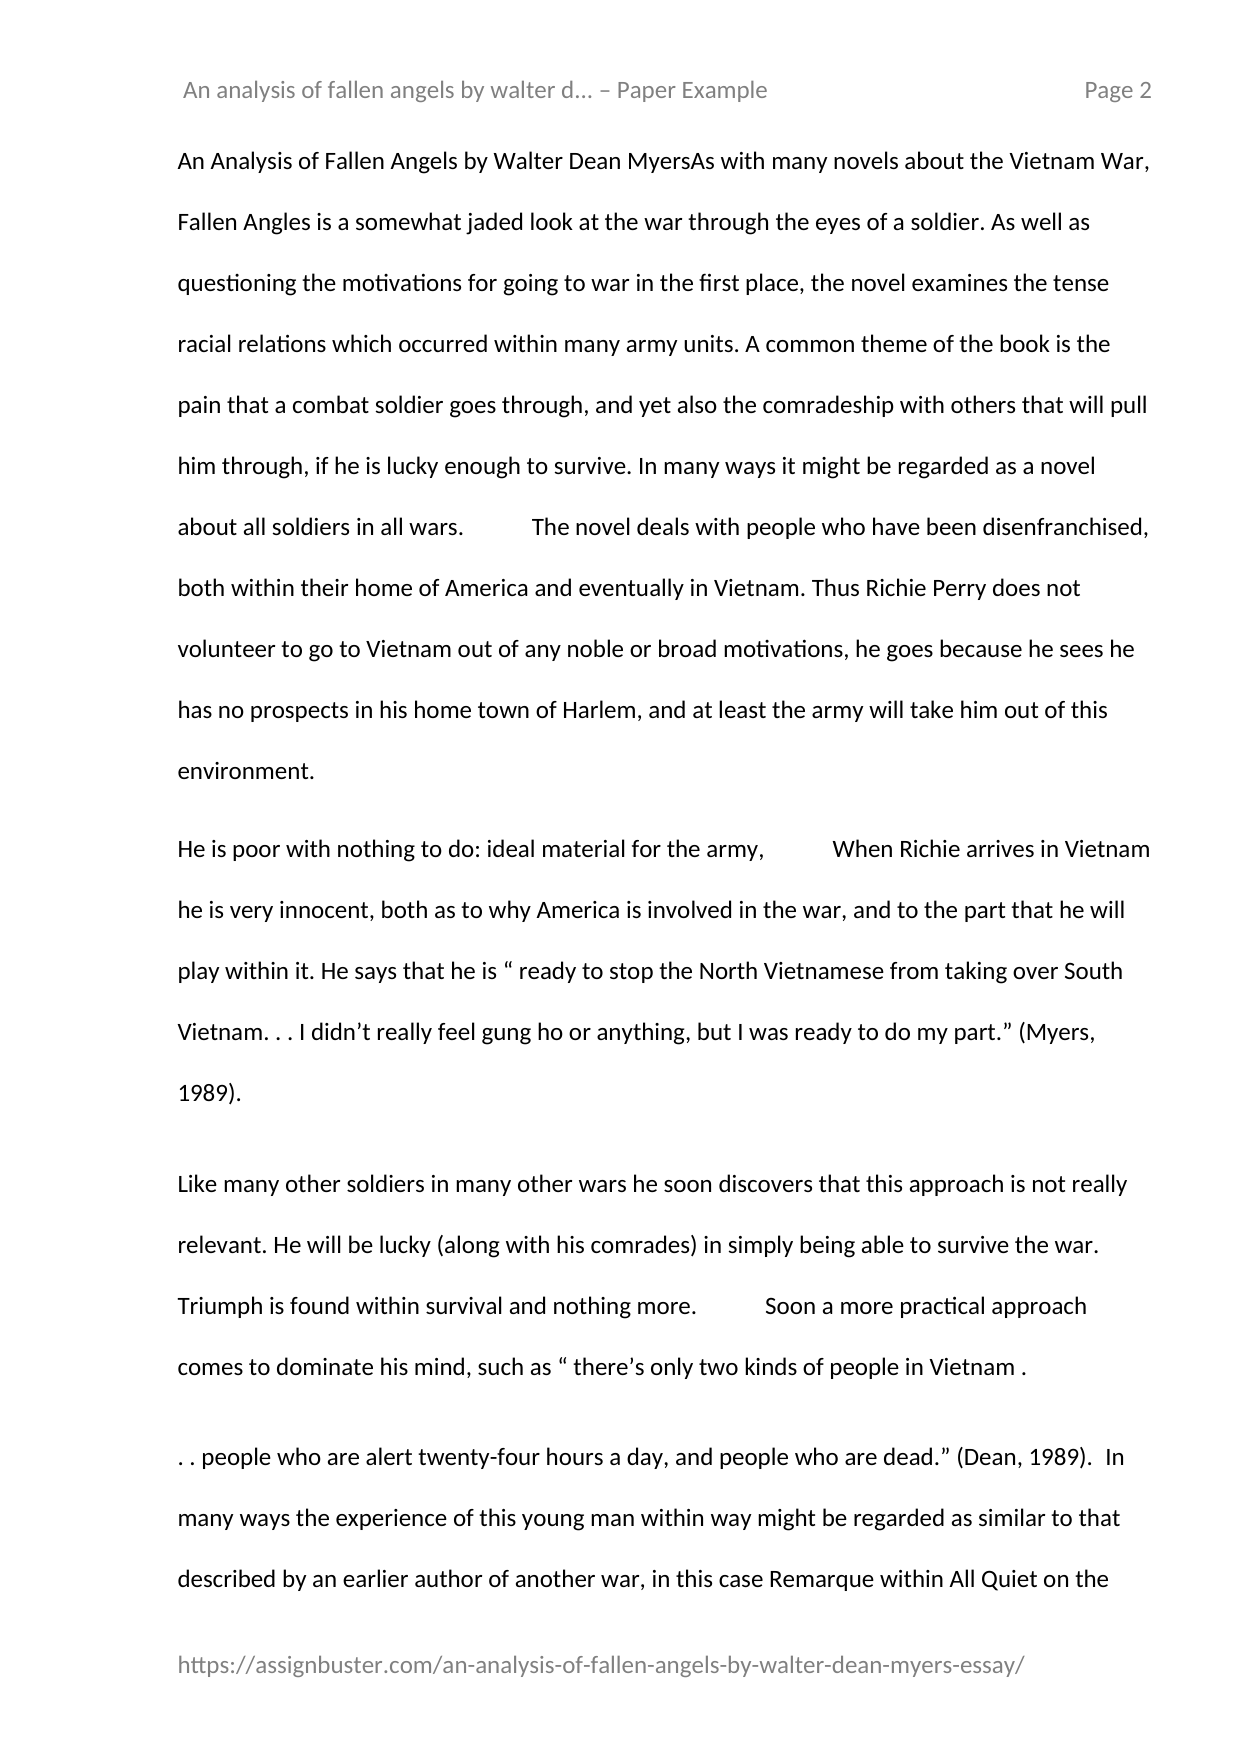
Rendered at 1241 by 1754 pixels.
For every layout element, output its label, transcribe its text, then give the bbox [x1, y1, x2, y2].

text An Analysis of Fallen Angels by Walter Dean MyersAs with many novels about the Vietnam War, Fallen Angles is a somewhat jaded look at the war through the eyes of a soldier. As well as questioning the motivations for going to war in the first place, the novel examines the tense racial relations which occurred within many army units. A common theme of the book is the pain that a combat soldier goes through, and yet also the comradeship with others that will pull him through, if he is lucky enough to survive. In many ways it might be regarded as a novel about all soldiers in all wars. The novel deals with people who have been disenfranchised, both within their home of America and eventually in Vietnam. Thus Richie Perry does not volunteer to go to Vietnam out of any noble or broad motivations, he goes because he sees he has no prospects in his home town of Harlem, and at least the army will take him out of this environment. [177, 145, 1152, 786]
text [177, 1441, 1152, 1594]
text Like many other soldiers in many other wars he soon discovers that this approach is not really relevant. He will be lucky (along with his comrades) in simply being able to survive the war. Triumph is found within survival and nothing more. Soon a more practical approach comes to dominate his mind, such as “ there’s only two kinds of people in Vietnam . [177, 1168, 1152, 1381]
text He is poor with nothing to do: ideal material for the army, When Richie arrives in Vietnam he is very innocent, both as to why America is involved in the war, and to the part that he will play within it. He says that he is “ ready to stop the North Vietnamese from taking over South Vietnam. . . I didn’t really feel gung ho or anything, but I was ready to do my part.” (Myers, 1989). [177, 833, 1152, 1108]
